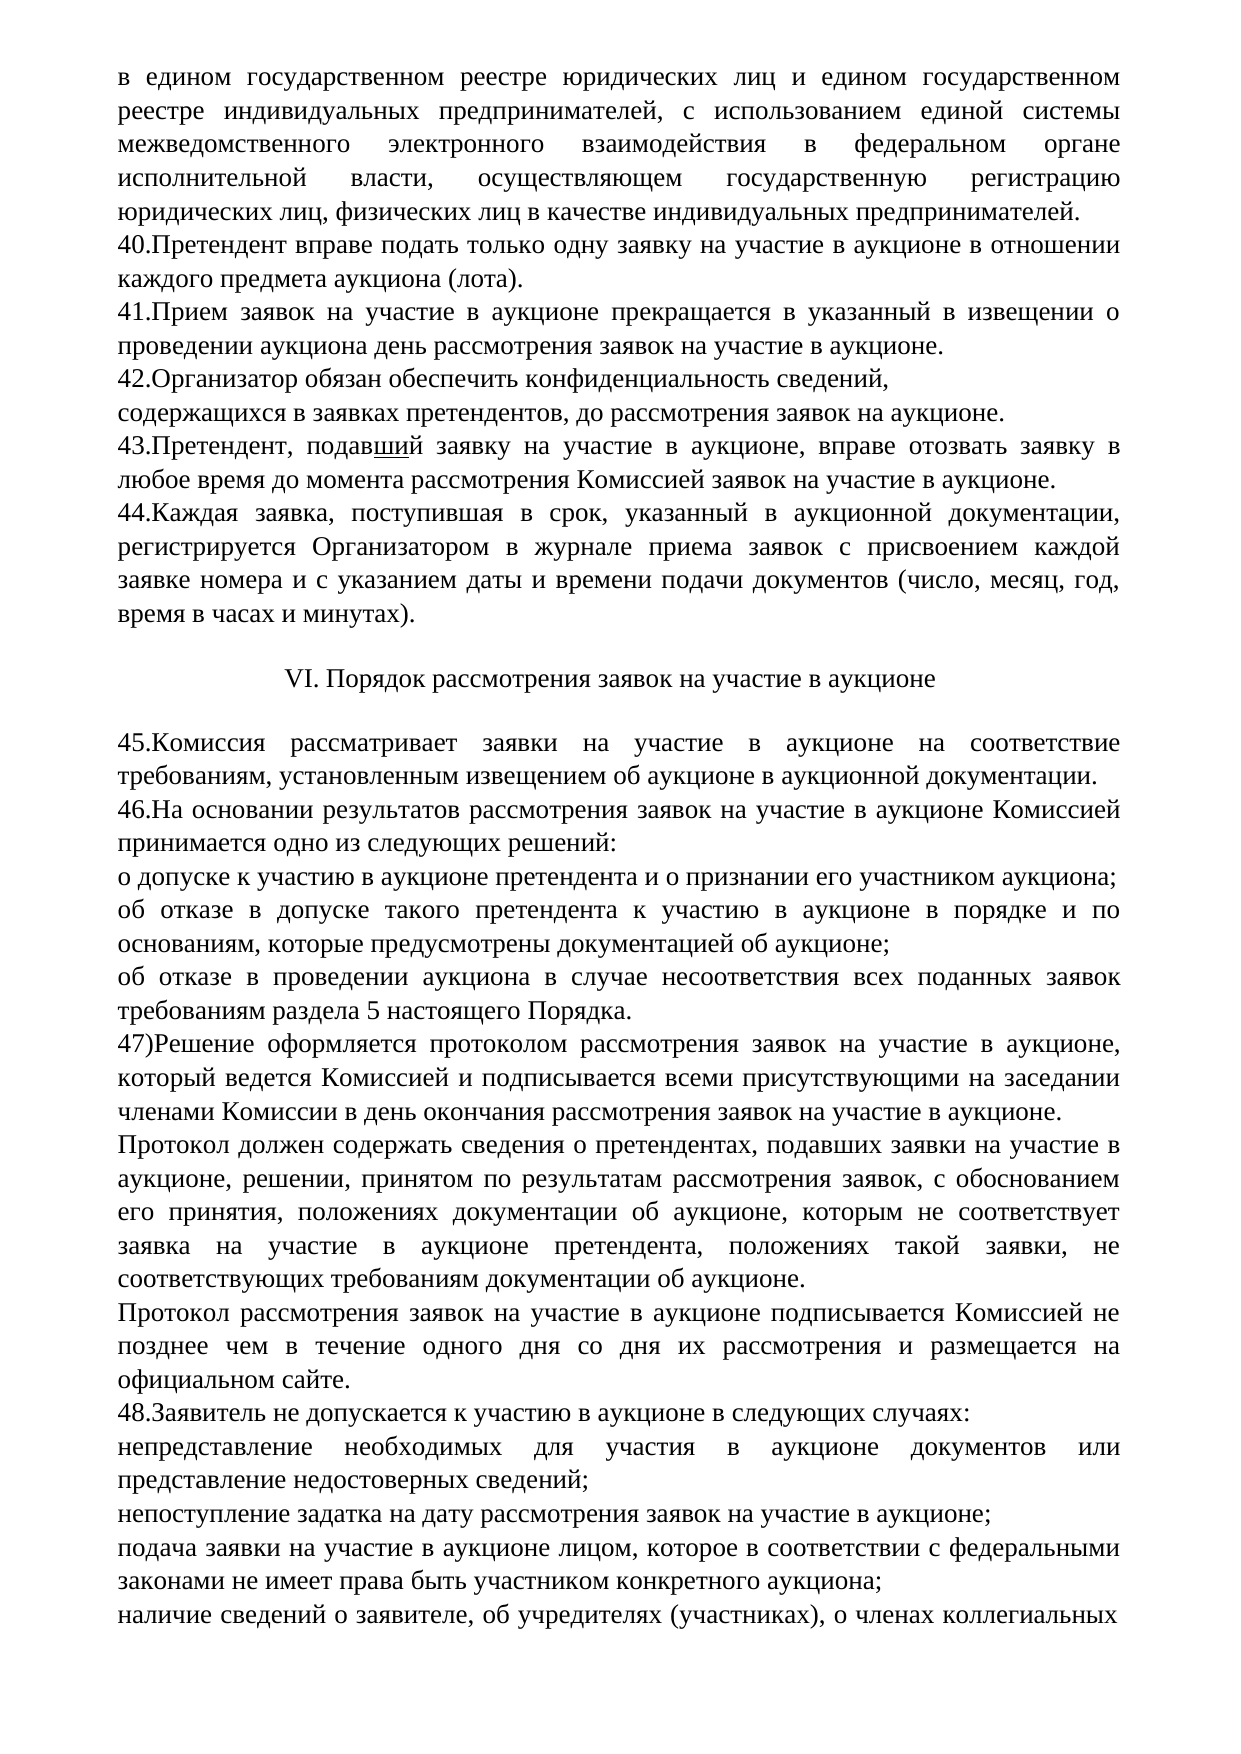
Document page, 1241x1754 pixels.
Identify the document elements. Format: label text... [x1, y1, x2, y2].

text 40.Претендент вправе подать только одну заявку на участие в аукционе в отношении каждого предмета аукциона (лота). [117, 227, 1122, 294]
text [117, 59, 1122, 227]
list непоступление задатка на дату рассмотрения заявок на участие в аукционе; [0, 1496, 1122, 1529]
list о допуске к участию в аукционе претендента и о признании его участником аукциона; [0, 858, 1122, 892]
list подача заявки на участие в аукционе лицом, которое в соответствии с федеральными законами не имеет права быть участником конкретного аукциона; [0, 1529, 1122, 1596]
text Протокол рассмотрения заявок на участие в аукционе подписывается Комиссией не позднее чем в течение одного дня со дня их рассмотрения и размещается на официальном сайте. [117, 1294, 1122, 1395]
text 41.Прием заявок на участие в аукционе прекращается в указанный в извещении о проведении аукциона день рассмотрения заявок на участие в аукционе. [117, 294, 1122, 361]
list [0, 1596, 1119, 1630]
list об отказе в проведении аукциона в случае несоответствия всех поданных заявок требованиям раздела 5 настоящего Порядка. [0, 959, 1122, 1026]
text Протокол должен содержать сведения о претендентах, подавших заявки на участие в аукционе, решении, принятом по результатам рассмотрения заявок, с обоснованием его принятия, положениях документации об аукционе, которым не соответствует заявка на участие в аукционе претендента, положениях такой заявки, не соответствующих требованиям документации об аукционе. [117, 1127, 1122, 1294]
list Порядок рассмотрения заявок на участие в аукционе [284, 665, 1124, 693]
text 46.На основании результатов рассмотрения заявок на участие в аукционе Комиссией принимается одно из следующих решений: [117, 791, 1122, 858]
text 43.Претендент, подавший заявку на участие в аукционе, вправе отозвать заявку в любое время до момента рассмотрения Комиссией заявок на участие в аукционе. [117, 428, 1122, 495]
text 48.Заявитель не допускается к участию в аукционе в следующих случаях: [117, 1395, 1122, 1429]
text 45.Комиссия рассматривает заявки на участие в аукционе на соответствие требованиям, установленным извещением об аукционе в аукционной документации. [117, 724, 1122, 791]
list непредставление необходимых для участия в аукционе документов или представление недостоверных сведений; [0, 1429, 1122, 1496]
text 42.Организатор обязан обеспечить конфиденциальность сведений, [117, 361, 1124, 394]
text 47)Решение оформляется протоколом рассмотрения заявок на участие в аукционе, который ведется Комиссией и подписывается всеми присутствующими на заседании членами Комиссии в день окончания рассмотрения заявок на участие в аукционе. [117, 1026, 1122, 1127]
text 44.Каждая заявка, поступившая в срок, указанный в аукционной документации, регистрируется Организатором в журнале приема заявок с присвоением каждой заявке номера и с указанием даты и времени подачи документов (число, месяц, год, время в часах и минутах). [117, 495, 1122, 629]
list об отказе в допуске такого претендента к участию в аукционе в порядке и по основаниям, которые предусмотрены документацией об аукционе; [0, 892, 1122, 959]
text содержащихся в заявках претендентов, до рассмотрения заявок на аукционе. [117, 394, 1124, 428]
